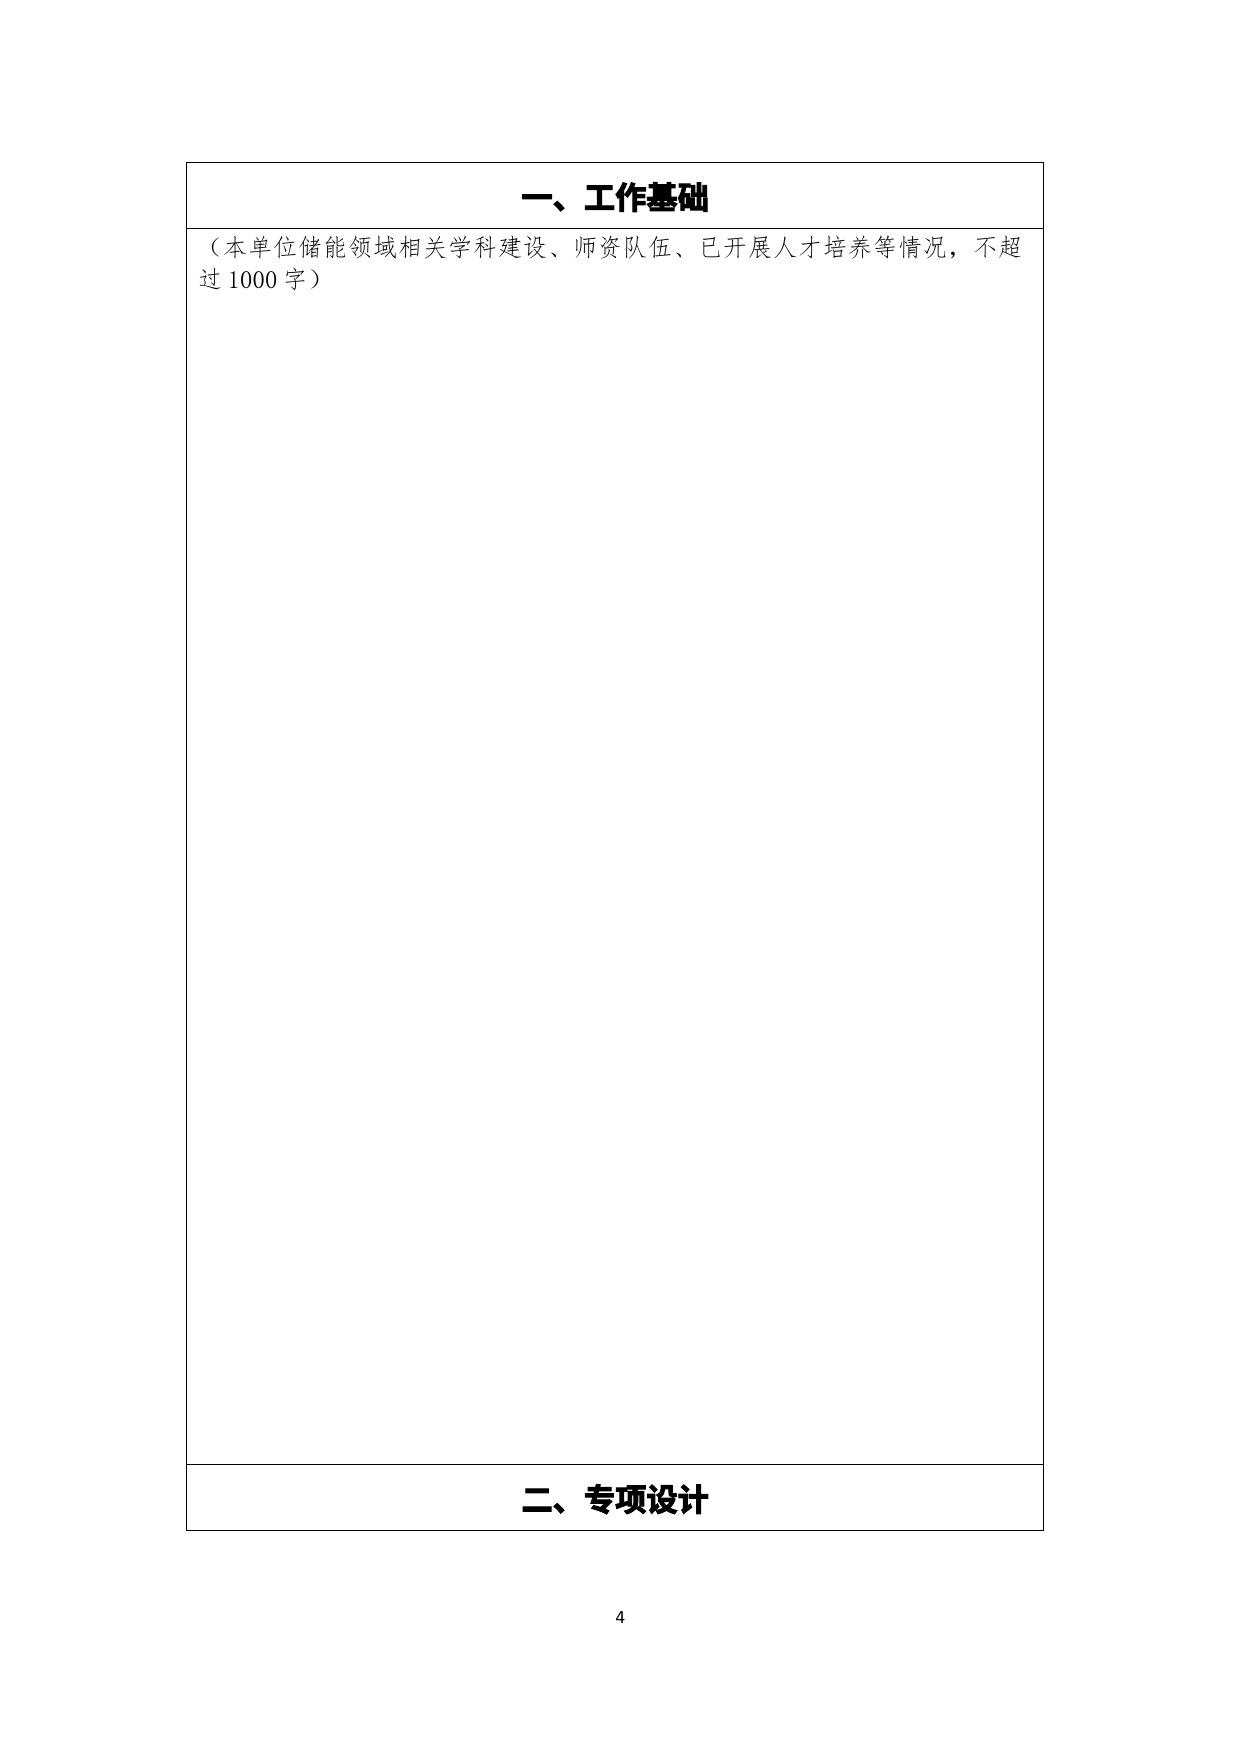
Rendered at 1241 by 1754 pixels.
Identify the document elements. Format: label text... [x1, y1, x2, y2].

table_header 一、工作基础 [187, 163, 1043, 228]
table_cell 二、专项设计 [187, 1465, 1043, 1530]
table_cell （本单位储能领域相关学科建设、师资队伍、已开展人才培养等情况，不超过1000字） [187, 229, 1043, 1464]
